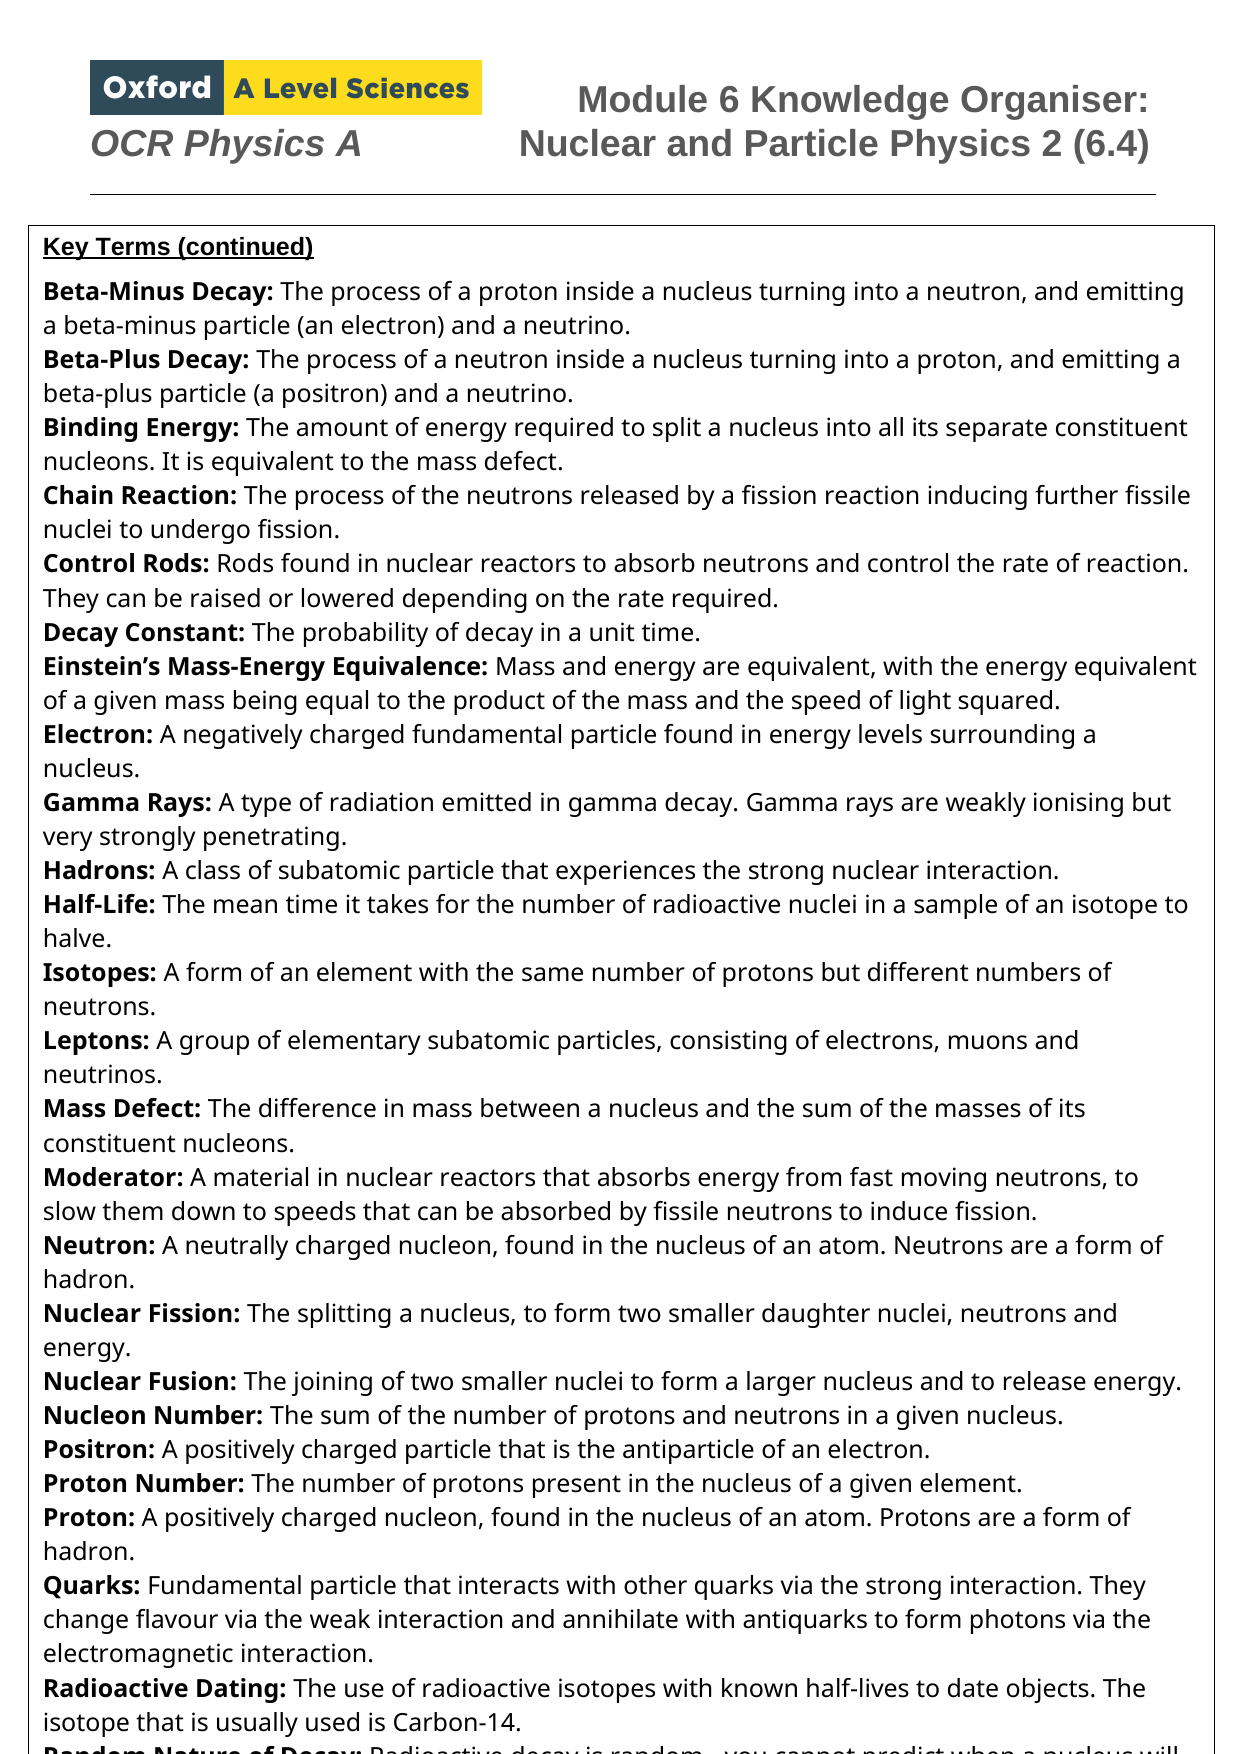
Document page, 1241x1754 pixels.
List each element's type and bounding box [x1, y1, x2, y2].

picture [90, 60, 483, 115]
